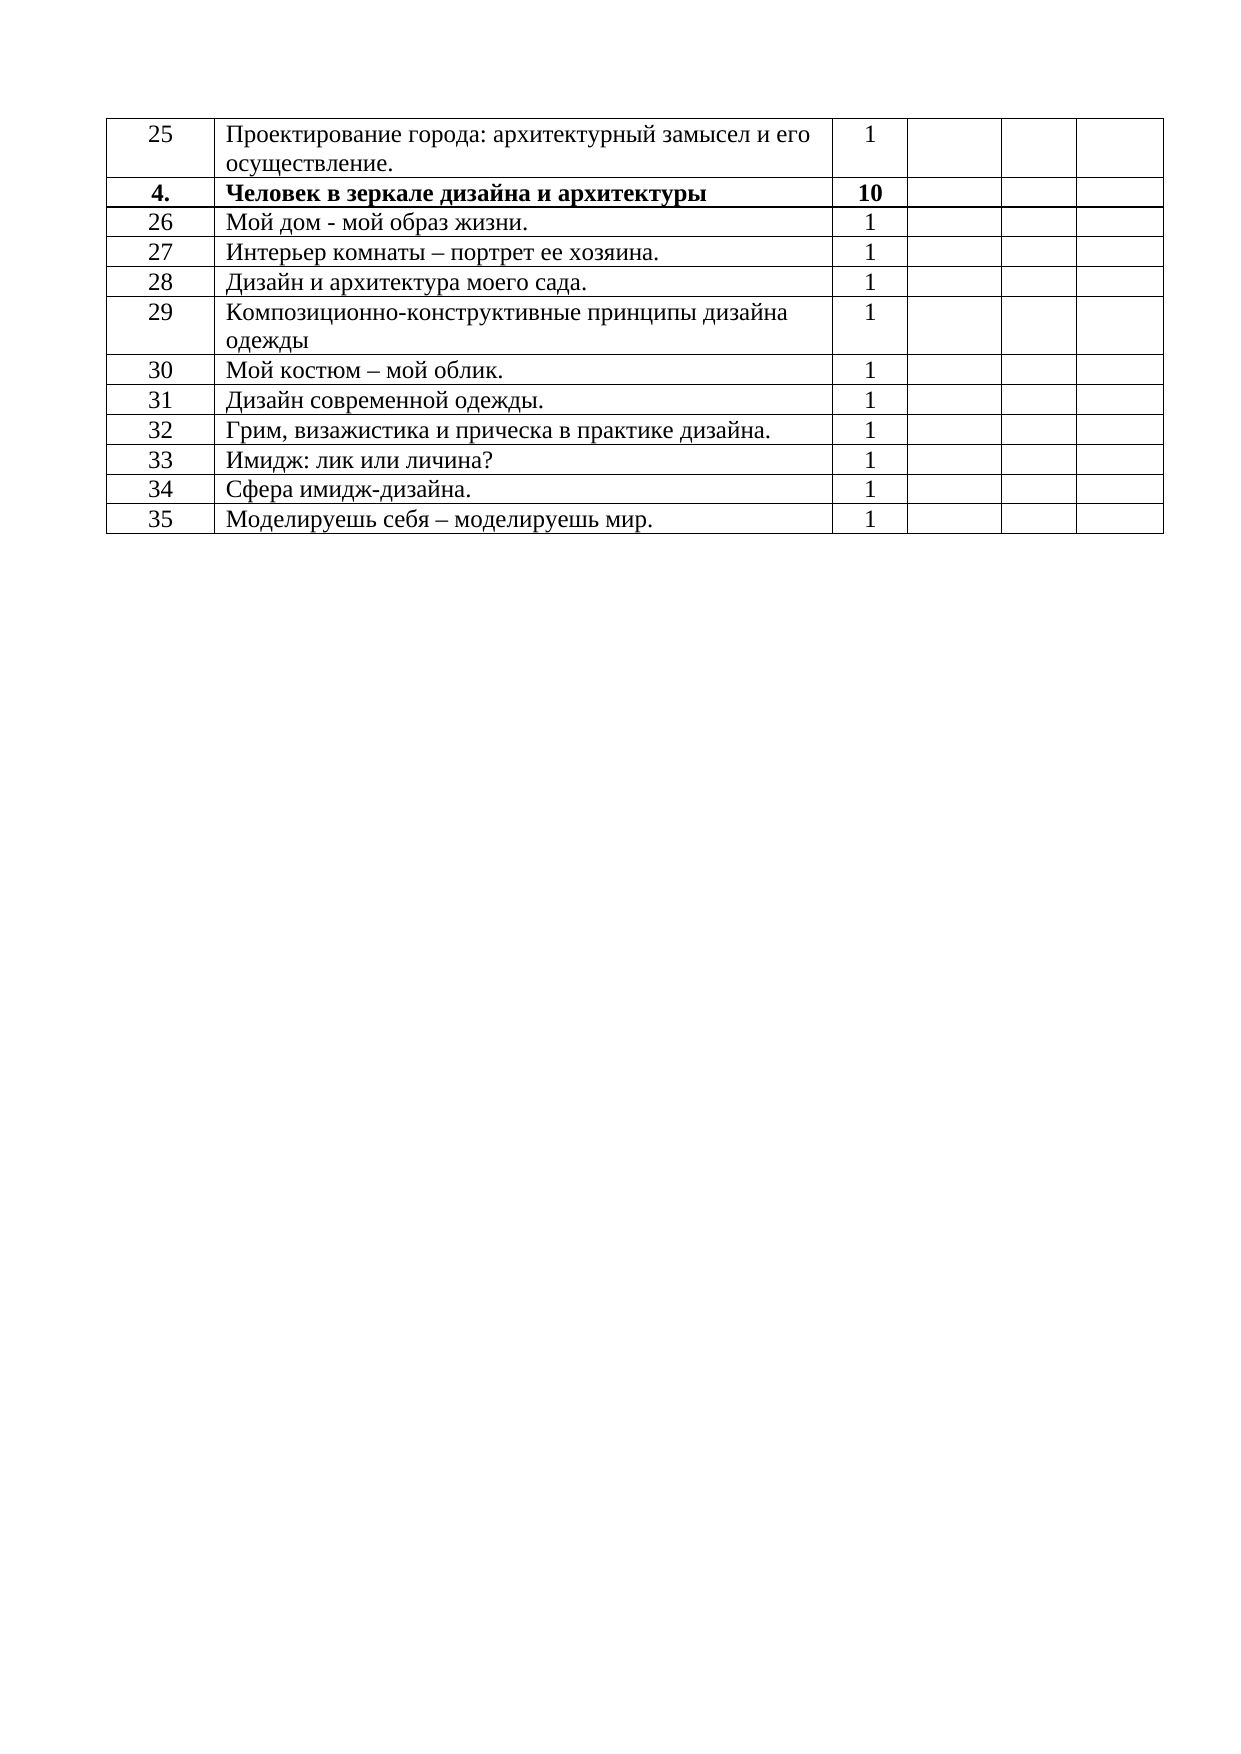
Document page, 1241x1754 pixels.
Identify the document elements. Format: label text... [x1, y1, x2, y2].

table_cell Имидж: лик или личина? [215, 445, 832, 473]
table_cell [1077, 267, 1163, 296]
table_cell Композиционно-конструктивные принципы дизайна одежды [215, 297, 832, 354]
table_cell [1002, 237, 1076, 266]
table_cell 27 [107, 237, 214, 266]
table_cell Дизайн современной одежды. [215, 385, 832, 414]
table_cell [1077, 237, 1163, 266]
table_cell 1 [833, 355, 907, 384]
table_cell [908, 267, 1001, 296]
table_cell [908, 178, 1001, 206]
table_cell [1077, 504, 1163, 533]
table_cell [1077, 178, 1163, 206]
table_cell Проектирование города: архитектурный замысел и его осуществление. [215, 119, 832, 177]
table_cell Моделируешь себя – моделируешь мир. [215, 504, 832, 533]
table_cell [1002, 504, 1076, 533]
table_cell [908, 297, 1001, 354]
table_cell 30 [107, 355, 214, 384]
table_cell Мой дом - мой образ жизни. [215, 208, 832, 236]
table_cell [1077, 475, 1163, 503]
table_cell [1002, 178, 1076, 206]
table_cell [1077, 208, 1163, 236]
table_cell [1077, 297, 1163, 354]
table_cell [1077, 119, 1163, 177]
table_cell 1 [833, 475, 907, 503]
table_cell 35 [107, 504, 214, 533]
table_cell 10 [833, 178, 907, 206]
table_cell 1 [833, 504, 907, 533]
table_cell [1077, 445, 1163, 473]
table_cell [1002, 297, 1076, 354]
table_cell 1 [833, 297, 907, 354]
table_cell [1002, 475, 1076, 503]
table_cell 28 [107, 267, 214, 296]
table_cell 25 [107, 119, 214, 177]
table_cell 1 [833, 237, 907, 266]
table_cell [1002, 208, 1076, 236]
table_cell 1 [833, 445, 907, 473]
table_cell Сфера имидж-дизайна. [215, 475, 832, 503]
table_cell [908, 208, 1001, 236]
table_cell Грим, визажистика и прическа в практике дизайна. [215, 415, 832, 444]
table_cell Интерьер комнаты – портрет ее хозяина. [215, 237, 832, 266]
table_cell [1002, 119, 1076, 177]
table_cell [1077, 415, 1163, 444]
table_cell 31 [107, 385, 214, 414]
table_cell [908, 385, 1001, 414]
table_cell Человек в зеркале дизайна и архитектуры [215, 178, 832, 206]
table_cell [1002, 445, 1076, 473]
table_cell 26 [107, 208, 214, 236]
table_cell [1002, 267, 1076, 296]
table_cell 33 [107, 445, 214, 473]
table_cell [908, 415, 1001, 444]
table_cell [908, 475, 1001, 503]
table_cell [1002, 415, 1076, 444]
table_cell [1077, 355, 1163, 384]
table_cell [908, 445, 1001, 473]
table_cell 1 [833, 415, 907, 444]
table_cell 1 [833, 385, 907, 414]
table_cell [908, 504, 1001, 533]
table_cell Дизайн и архитектура моего сада. [215, 267, 832, 296]
table_cell [1002, 385, 1076, 414]
table_cell [1002, 355, 1076, 384]
table_cell 1 [833, 267, 907, 296]
table_cell 4. [107, 178, 214, 206]
table_cell 29 [107, 297, 214, 354]
table_cell [908, 237, 1001, 266]
table_cell [908, 355, 1001, 384]
table_cell [908, 119, 1001, 177]
table_cell 34 [107, 475, 214, 503]
table_cell Мой костюм – мой облик. [215, 355, 832, 384]
table_cell [1077, 385, 1163, 414]
table_cell 32 [107, 415, 214, 444]
table_cell 1 [833, 119, 907, 177]
table_cell 1 [833, 208, 907, 236]
